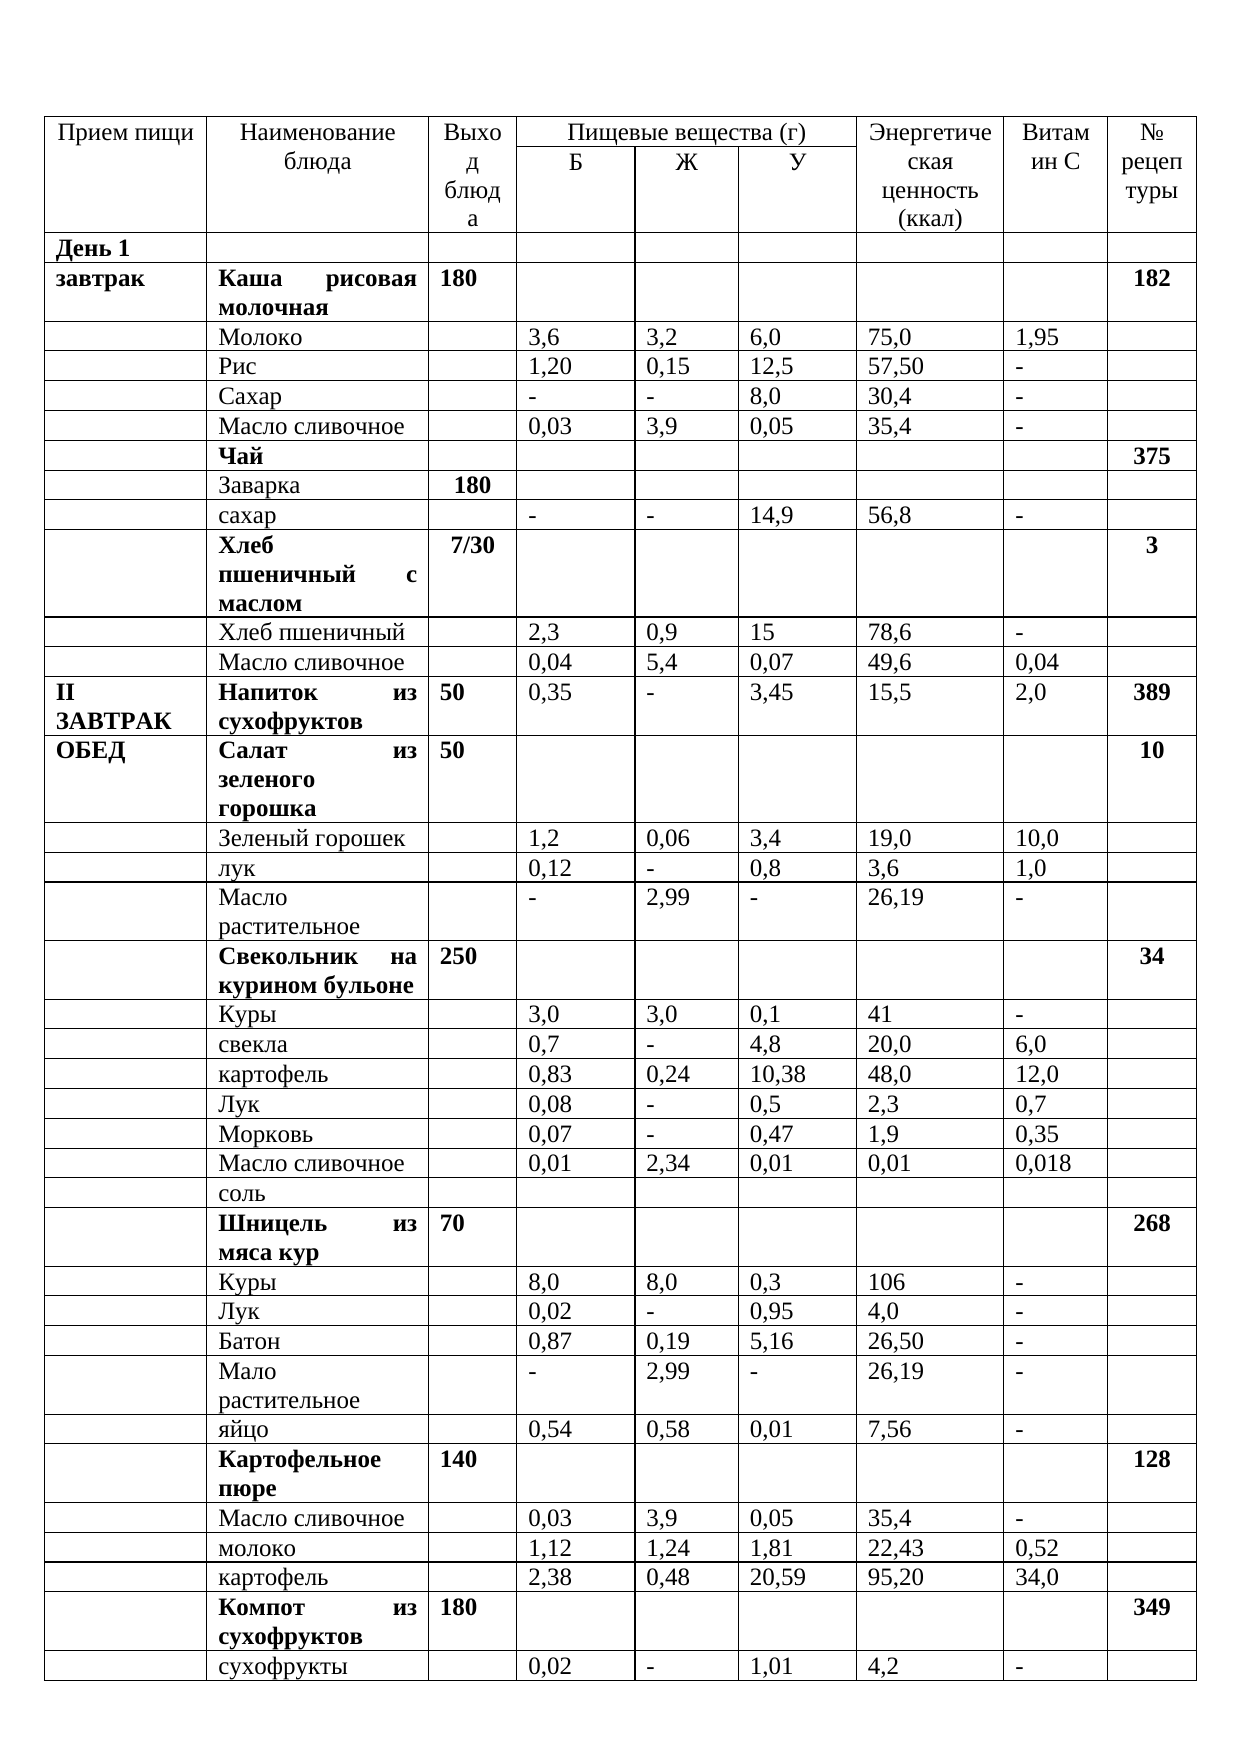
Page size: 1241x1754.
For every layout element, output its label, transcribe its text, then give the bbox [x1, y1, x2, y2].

table_cell [1108, 322, 1196, 350]
table_cell [1004, 736, 1107, 822]
table_cell [1108, 883, 1196, 940]
table_cell [429, 1029, 516, 1058]
table_cell 389 [1108, 677, 1196, 734]
table_cell [45, 1059, 206, 1088]
table_cell [45, 322, 206, 350]
table_cell [857, 233, 1003, 262]
table_cell Зеленый горошек [207, 823, 428, 852]
table_cell - [636, 853, 738, 881]
table_cell 35,4 [857, 1503, 1003, 1532]
table_cell 2,3 [517, 618, 634, 646]
table_cell [1108, 1326, 1196, 1355]
table_cell 1,2 [517, 823, 634, 852]
table_cell 50 [429, 736, 516, 822]
table_cell 3,45 [739, 677, 856, 734]
table_cell [517, 1444, 634, 1502]
table_cell 180 [429, 263, 516, 321]
table_cell [1004, 941, 1107, 998]
table_cell 7,56 [857, 1415, 1003, 1443]
table_cell 0,05 [739, 1503, 856, 1532]
table_cell соль [207, 1178, 428, 1207]
table_cell [429, 1267, 516, 1295]
table_cell [45, 1592, 206, 1650]
table_cell [739, 530, 856, 616]
table_cell [1108, 1651, 1196, 1679]
table_cell - [739, 883, 856, 940]
table_cell [45, 1149, 206, 1177]
table_cell У [739, 147, 856, 232]
table_cell [1108, 233, 1196, 262]
table_cell 0,9 [636, 618, 738, 646]
table_cell лук [207, 853, 428, 881]
table_cell [1108, 411, 1196, 440]
table_cell 128 [1108, 1444, 1196, 1502]
table_cell [429, 1326, 516, 1355]
table_cell 78,6 [857, 618, 1003, 646]
table_cell - [1004, 1000, 1107, 1028]
table_cell 12,0 [1004, 1059, 1107, 1088]
table_cell 0,35 [1004, 1119, 1107, 1147]
table_cell - [1004, 1415, 1107, 1443]
table_cell [857, 1178, 1003, 1207]
table_cell - [1004, 1503, 1107, 1532]
table_cell Ж [636, 147, 738, 232]
table_cell 3,0 [517, 1000, 634, 1028]
table_cell [45, 411, 206, 440]
table_cell [45, 1533, 206, 1561]
table_cell 0,04 [517, 647, 634, 676]
table_cell [45, 1178, 206, 1207]
table_cell 26,19 [857, 883, 1003, 940]
table_cell [857, 941, 1003, 998]
table_cell [1108, 1119, 1196, 1147]
table_cell [429, 441, 516, 469]
table_cell 0,03 [517, 1503, 634, 1532]
table_cell 180 [429, 1592, 516, 1650]
table_cell Салат из зеленого горошка [207, 736, 428, 822]
table_cell [636, 441, 738, 469]
table_cell 0,1 [739, 1000, 856, 1028]
table_cell - [1004, 411, 1107, 440]
table_cell [857, 263, 1003, 321]
table_cell 0,7 [1004, 1089, 1107, 1118]
table_cell [739, 263, 856, 321]
table_cell [429, 1563, 516, 1591]
table_cell Масло сливочное [207, 1149, 428, 1177]
table_cell 8,0 [739, 381, 856, 410]
table_cell 1,9 [857, 1119, 1003, 1147]
table_cell [45, 1503, 206, 1532]
table_cell - [636, 677, 738, 734]
table_cell [1108, 1149, 1196, 1177]
table_cell молоко [207, 1533, 428, 1561]
table_cell Куры [207, 1267, 428, 1295]
table_cell [636, 1444, 738, 1502]
table_cell яйцо [207, 1415, 428, 1443]
table_cell [636, 1208, 738, 1266]
table_cell 0,5 [739, 1089, 856, 1118]
table_cell 0,35 [517, 677, 634, 734]
table_cell - [517, 883, 634, 940]
table_cell Хлеб пшеничный с маслом [207, 530, 428, 616]
table_cell [429, 1089, 516, 1118]
table_cell 70 [429, 1208, 516, 1266]
table_cell [1108, 823, 1196, 852]
table_cell 4,2 [857, 1651, 1003, 1679]
table_cell 0,07 [739, 647, 856, 676]
table_cell [517, 441, 634, 469]
table_cell [429, 647, 516, 676]
table_cell 2,34 [636, 1149, 738, 1177]
table_cell [1004, 471, 1107, 499]
table_cell сухофрукты [207, 1651, 428, 1679]
table_cell 1,12 [517, 1533, 634, 1561]
table_cell [636, 530, 738, 616]
table_cell [1108, 381, 1196, 410]
table_cell 95,20 [857, 1563, 1003, 1591]
table_cell [1004, 1208, 1107, 1266]
table_cell [739, 1178, 856, 1207]
table_cell 1,95 [1004, 322, 1107, 350]
table_cell [45, 1267, 206, 1295]
table_cell - [1004, 1296, 1107, 1325]
table_cell 20,0 [857, 1029, 1003, 1058]
table_cell 3,4 [739, 823, 856, 852]
table_cell 0,02 [517, 1296, 634, 1325]
table_cell [207, 233, 428, 262]
table_cell 48,0 [857, 1059, 1003, 1088]
table_cell [429, 1149, 516, 1177]
table_cell 0,3 [739, 1267, 856, 1295]
table_cell 4,8 [739, 1029, 856, 1058]
table_cell 20,59 [739, 1563, 856, 1591]
table_cell 106 [857, 1267, 1003, 1295]
table_cell [857, 736, 1003, 822]
table_cell Напиток из сухофруктов [207, 677, 428, 734]
table_cell - [636, 1296, 738, 1325]
table_cell 7/30 [429, 530, 516, 616]
table_cell 50 [429, 677, 516, 734]
table_cell картофель [207, 1059, 428, 1088]
table_cell [429, 1178, 516, 1207]
table_cell [739, 1444, 856, 1502]
table_cell Шницель из мяса кур [207, 1208, 428, 1266]
table_cell 4,0 [857, 1296, 1003, 1325]
table_cell [857, 441, 1003, 469]
table_cell 180 [429, 471, 516, 499]
table_cell [429, 1119, 516, 1147]
table_cell [739, 1208, 856, 1266]
table_cell 0,07 [517, 1119, 634, 1147]
table_cell 6,0 [739, 322, 856, 350]
table_cell [1108, 1533, 1196, 1561]
table_cell 56,8 [857, 500, 1003, 529]
table_cell [1108, 351, 1196, 380]
table_cell 34 [1108, 941, 1196, 998]
table_cell 0,01 [739, 1149, 856, 1177]
table_cell [1108, 1089, 1196, 1118]
table_cell 10 [1108, 736, 1196, 822]
table_cell [429, 1533, 516, 1561]
table_cell 22,43 [857, 1533, 1003, 1561]
table_cell Масло сливочное [207, 647, 428, 676]
table_cell 26,19 [857, 1356, 1003, 1413]
table_cell - [1004, 381, 1107, 410]
table_cell [739, 941, 856, 998]
table_cell 0,018 [1004, 1149, 1107, 1177]
table_cell 3,6 [517, 322, 634, 350]
table_cell 3 [1108, 530, 1196, 616]
table_cell 3,0 [636, 1000, 738, 1028]
table_cell 0,52 [1004, 1533, 1107, 1561]
table_cell [429, 1000, 516, 1028]
table_cell 182 [1108, 263, 1196, 321]
table_cell 12,5 [739, 351, 856, 380]
table_cell 10,38 [739, 1059, 856, 1088]
table_cell 0,12 [517, 853, 634, 881]
table_cell [45, 853, 206, 881]
table_cell 5,16 [739, 1326, 856, 1355]
table_cell [1108, 1415, 1196, 1443]
table_cell [429, 1651, 516, 1679]
table_cell - [636, 1119, 738, 1147]
table_cell 0,54 [517, 1415, 634, 1443]
table_cell 19,0 [857, 823, 1003, 852]
table_cell [45, 500, 206, 529]
table_cell [429, 823, 516, 852]
table_cell [517, 941, 634, 998]
table_cell [45, 471, 206, 499]
table_cell 349 [1108, 1592, 1196, 1650]
table_cell [857, 530, 1003, 616]
table_cell - [636, 1089, 738, 1118]
table_cell 0,24 [636, 1059, 738, 1088]
table_cell [45, 1326, 206, 1355]
table_cell [517, 530, 634, 616]
table_header № рецептуры [1108, 117, 1196, 232]
table_cell [636, 736, 738, 822]
table_cell [739, 1592, 856, 1650]
table_cell [1108, 853, 1196, 881]
table_cell Сахар [207, 381, 428, 410]
table_cell 0,95 [739, 1296, 856, 1325]
table_cell [45, 1415, 206, 1443]
table_cell [45, 530, 206, 616]
table_cell [739, 471, 856, 499]
table_cell [429, 853, 516, 881]
table_cell [1004, 1178, 1107, 1207]
table_cell - [636, 500, 738, 529]
table_cell - [1004, 500, 1107, 529]
table_cell Морковь [207, 1119, 428, 1147]
table_cell [45, 618, 206, 646]
table_cell [517, 471, 634, 499]
table_cell 0,02 [517, 1651, 634, 1679]
table_cell 2,38 [517, 1563, 634, 1591]
table_cell 57,50 [857, 351, 1003, 380]
table_cell [45, 1296, 206, 1325]
table_cell 0,19 [636, 1326, 738, 1355]
table_cell - [1004, 351, 1107, 380]
table_cell [45, 1444, 206, 1502]
table_cell Масло сливочное [207, 1503, 428, 1532]
table_cell [429, 1503, 516, 1532]
table_cell [1004, 1592, 1107, 1650]
table_cell День 1 [45, 233, 206, 262]
table_cell [45, 941, 206, 998]
table_cell [636, 941, 738, 998]
table_cell [1108, 1000, 1196, 1028]
table_cell [429, 233, 516, 262]
table_cell 30,4 [857, 381, 1003, 410]
table_cell [1108, 1029, 1196, 1058]
table_cell Масло сливочное [207, 411, 428, 440]
table_cell [429, 1356, 516, 1413]
table_cell завтрак [45, 263, 206, 321]
table_header Энергетическая ценность (ккал) [857, 117, 1003, 232]
table_header Прием пищи [45, 117, 206, 232]
table_cell [1108, 1267, 1196, 1295]
table_cell [517, 1592, 634, 1650]
table_cell 0,03 [517, 411, 634, 440]
table_cell [429, 618, 516, 646]
table_cell Лук [207, 1296, 428, 1325]
table_cell [739, 441, 856, 469]
table_cell 1,01 [739, 1651, 856, 1679]
table_cell [1004, 441, 1107, 469]
table_cell [45, 1356, 206, 1413]
table_cell 41 [857, 1000, 1003, 1028]
table_cell [1004, 263, 1107, 321]
table_cell 35,4 [857, 411, 1003, 440]
table_cell Каша рисовая молочная [207, 263, 428, 321]
table_cell Б [517, 147, 634, 232]
table_cell [1108, 1563, 1196, 1591]
table_cell Заварка [207, 471, 428, 499]
table_cell 1,20 [517, 351, 634, 380]
table_cell [1108, 500, 1196, 529]
table_cell 26,50 [857, 1326, 1003, 1355]
table_cell 0,83 [517, 1059, 634, 1088]
table_cell [429, 1296, 516, 1325]
table_cell [1108, 1503, 1196, 1532]
table_cell 0,01 [517, 1149, 634, 1177]
table_cell [45, 1563, 206, 1591]
table_cell - [1004, 1356, 1107, 1413]
table_cell - [517, 500, 634, 529]
table_cell 34,0 [1004, 1563, 1107, 1591]
table_cell [636, 1592, 738, 1650]
table_cell Масло растительное [207, 883, 428, 940]
table_header Пищевые вещества (г) [517, 117, 856, 146]
table_cell - [1004, 1267, 1107, 1295]
table_cell [45, 1208, 206, 1266]
table_cell 10,0 [1004, 823, 1107, 852]
table_cell 0,08 [517, 1089, 634, 1118]
table_cell Картофельное пюре [207, 1444, 428, 1502]
table_header Наименование блюда [207, 117, 428, 232]
table_cell - [739, 1356, 856, 1413]
table_cell 0,06 [636, 823, 738, 852]
table_cell свекла [207, 1029, 428, 1058]
table_cell 2,0 [1004, 677, 1107, 734]
table_cell 15,5 [857, 677, 1003, 734]
table_cell - [636, 1651, 738, 1679]
table_cell [429, 411, 516, 440]
table_cell [857, 1592, 1003, 1650]
table_cell [739, 233, 856, 262]
table_cell [45, 381, 206, 410]
table_cell [45, 351, 206, 380]
table_cell [857, 1444, 1003, 1502]
table_cell 268 [1108, 1208, 1196, 1266]
table_cell 250 [429, 941, 516, 998]
table_cell [429, 351, 516, 380]
table_cell [1108, 471, 1196, 499]
table_cell 2,3 [857, 1089, 1003, 1118]
table_cell 0,15 [636, 351, 738, 380]
table_cell 0,01 [739, 1415, 856, 1443]
table_cell 75,0 [857, 322, 1003, 350]
table_cell [517, 263, 634, 321]
table_cell 8,0 [517, 1267, 634, 1295]
table_cell 0,58 [636, 1415, 738, 1443]
table_cell - [517, 381, 634, 410]
table_cell 140 [429, 1444, 516, 1502]
table_cell [429, 1415, 516, 1443]
table_cell [1108, 647, 1196, 676]
table_cell [517, 736, 634, 822]
table_cell II ЗАВТРАК [45, 677, 206, 734]
table_cell [45, 441, 206, 469]
table_cell 6,0 [1004, 1029, 1107, 1058]
table_cell [45, 1089, 206, 1118]
table_cell - [1004, 883, 1107, 940]
table_cell Батон [207, 1326, 428, 1355]
table_cell Компот из сухофруктов [207, 1592, 428, 1650]
table_cell ОБЕД [45, 736, 206, 822]
table_cell [517, 1178, 634, 1207]
table_cell 1,0 [1004, 853, 1107, 881]
table_cell 2,99 [636, 1356, 738, 1413]
table_cell 0,87 [517, 1326, 634, 1355]
table_header Выход блюда [429, 117, 516, 232]
table_cell 0,01 [857, 1149, 1003, 1177]
table_cell [1108, 618, 1196, 646]
table_cell [45, 1651, 206, 1679]
table_cell 0,48 [636, 1563, 738, 1591]
table_cell 0,05 [739, 411, 856, 440]
table_cell [45, 823, 206, 852]
table_cell [1108, 1059, 1196, 1088]
table_cell - [517, 1356, 634, 1413]
table_cell Хлеб пшеничный [207, 618, 428, 646]
table_header Витамин С [1004, 117, 1107, 232]
table_cell сахар [207, 500, 428, 529]
table_cell [517, 1208, 634, 1266]
table_cell 8,0 [636, 1267, 738, 1295]
table_cell 2,99 [636, 883, 738, 940]
table_cell 3,9 [636, 1503, 738, 1532]
table_cell [429, 500, 516, 529]
table_cell [45, 1000, 206, 1028]
table_cell 3,2 [636, 322, 738, 350]
table_cell [1108, 1296, 1196, 1325]
table_cell [636, 471, 738, 499]
table_cell 5,4 [636, 647, 738, 676]
table_cell Куры [207, 1000, 428, 1028]
table_cell 1,81 [739, 1533, 856, 1561]
table_cell [1004, 1444, 1107, 1502]
table_cell [45, 1119, 206, 1147]
table_cell - [1004, 1651, 1107, 1679]
table_cell Рис [207, 351, 428, 380]
table_cell [1108, 1356, 1196, 1413]
table_cell [45, 647, 206, 676]
table_cell - [636, 381, 738, 410]
table_cell Чай [207, 441, 428, 469]
table_cell 3,6 [857, 853, 1003, 881]
table_cell [739, 736, 856, 822]
table_cell 49,6 [857, 647, 1003, 676]
table_cell - [1004, 618, 1107, 646]
table_cell 0,04 [1004, 647, 1107, 676]
table_cell 15 [739, 618, 856, 646]
table_cell Лук [207, 1089, 428, 1118]
table_cell [857, 471, 1003, 499]
table_cell Молоко [207, 322, 428, 350]
table_cell [636, 1178, 738, 1207]
table_cell Мало растительное [207, 1356, 428, 1413]
table_cell [45, 1029, 206, 1058]
table_cell [1108, 1178, 1196, 1207]
table_cell [857, 1208, 1003, 1266]
table_cell [429, 883, 516, 940]
table_cell [517, 233, 634, 262]
table_cell 1,24 [636, 1533, 738, 1561]
table_cell - [1004, 1326, 1107, 1355]
table_cell [429, 381, 516, 410]
table_cell [429, 322, 516, 350]
table_cell [636, 263, 738, 321]
table_cell [1004, 233, 1107, 262]
table_cell [45, 883, 206, 940]
table_cell 3,9 [636, 411, 738, 440]
table_cell 14,9 [739, 500, 856, 529]
table_cell Свекольник на курином бульоне [207, 941, 428, 998]
table_cell [636, 233, 738, 262]
table_cell 375 [1108, 441, 1196, 469]
table_cell 0,47 [739, 1119, 856, 1147]
table_cell [1004, 530, 1107, 616]
table_cell - [636, 1029, 738, 1058]
table_cell 0,8 [739, 853, 856, 881]
table_cell картофель [207, 1563, 428, 1591]
table_cell [429, 1059, 516, 1088]
table_cell 0,7 [517, 1029, 634, 1058]
